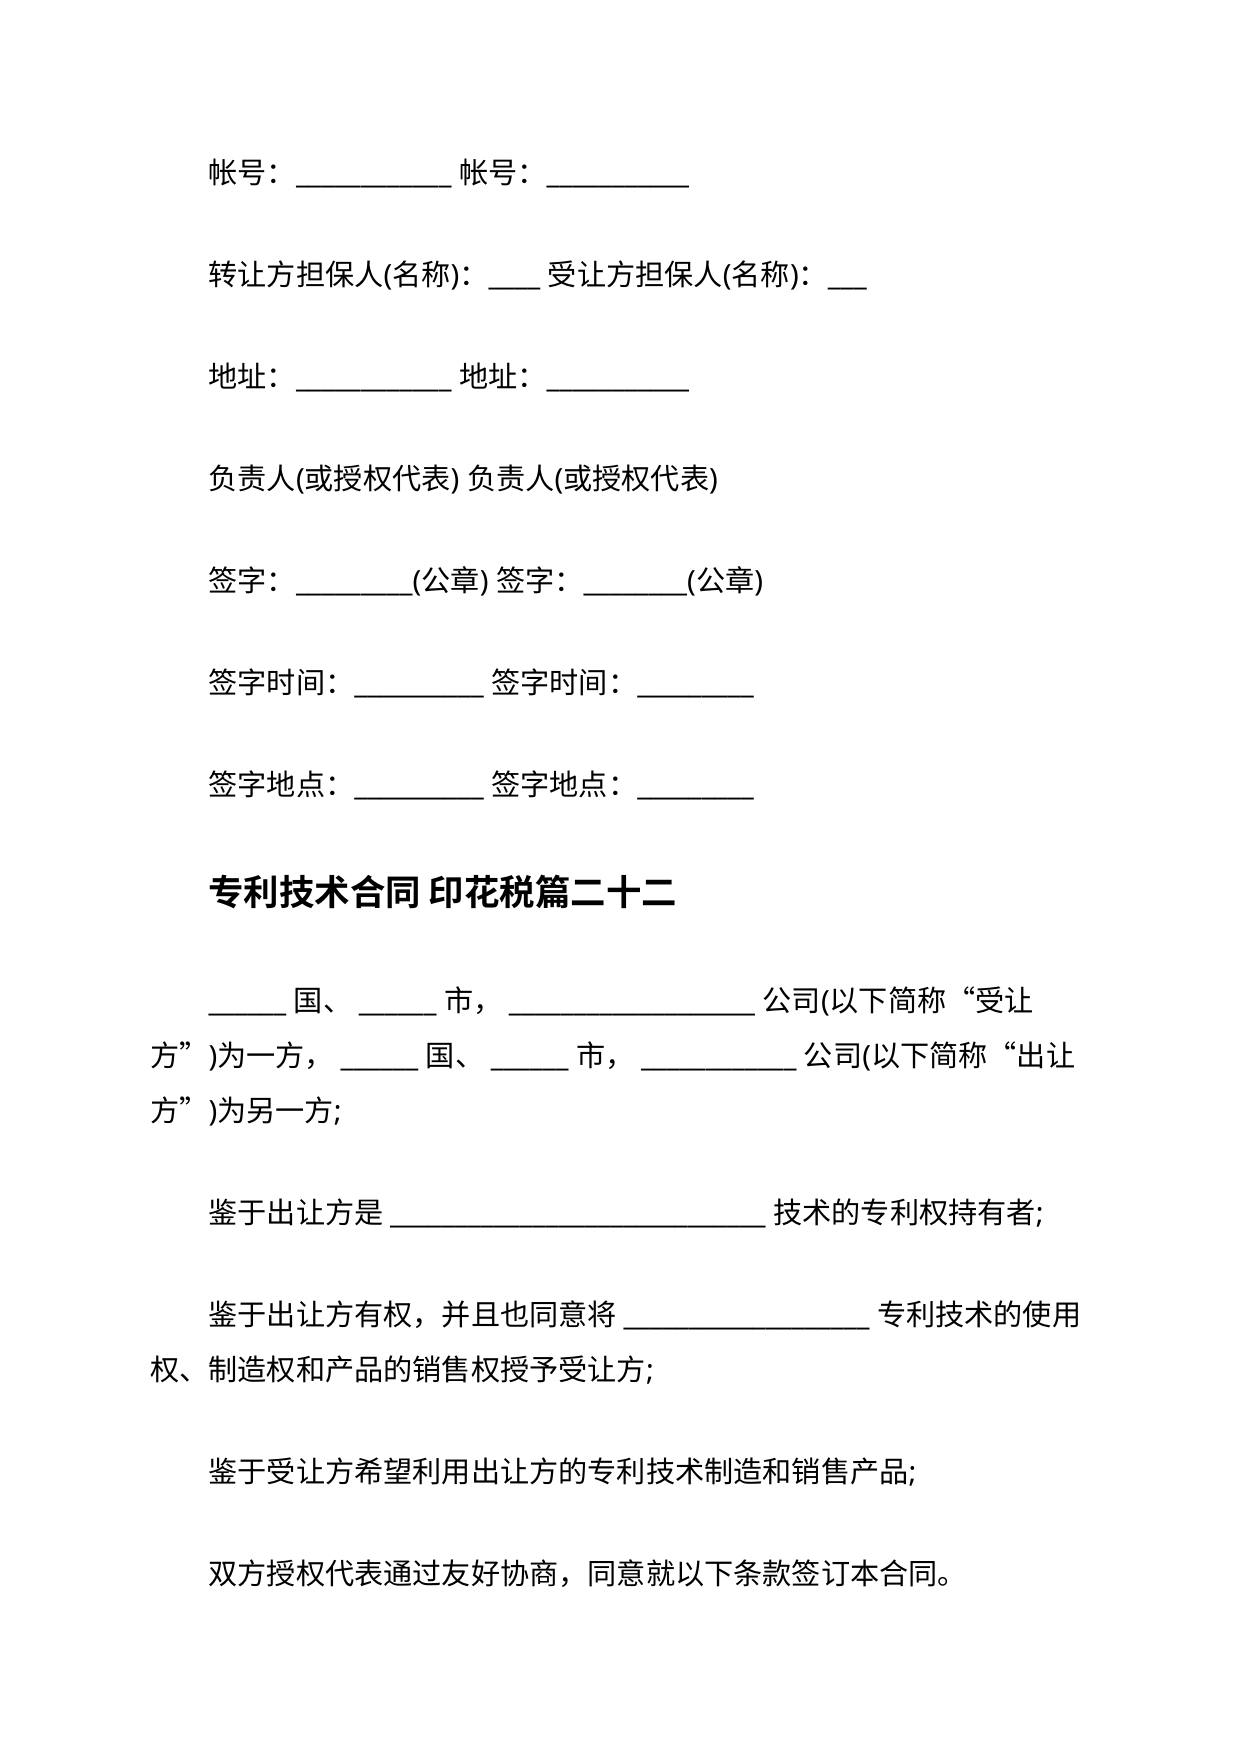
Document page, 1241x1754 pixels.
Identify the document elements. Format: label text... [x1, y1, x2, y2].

text 双方授权代表通过友好协商，同意就以下条款签订本合同。 [150, 1550, 1090, 1592]
text 鉴于出让方有权，并且也同意将 ___________________ 专利技术的使用权、制造权和产品的销售权授予受让方; [150, 1291, 1090, 1389]
text 负责人(或授权代表) 负责人(或授权代表) [150, 456, 1090, 498]
text 签字地点：__________ 签字地点：_________ [150, 762, 1090, 804]
text 专利技术合同 印花税篇二十二 [150, 864, 1090, 915]
text 帐号：____________ 帐号：___________ [150, 150, 1090, 192]
text 签字时间：__________ 签字时间：_________ [150, 660, 1090, 702]
text 鉴于出让方是 _____________________________ 技术的专利权持有者; [150, 1189, 1090, 1232]
text 鉴于受让方希望利用出让方的专利技术制造和销售产品; [150, 1448, 1090, 1491]
text 转让方担保人(名称)：____ 受让方担保人(名称)：___ [150, 252, 1090, 294]
text ______ 国、 ______ 市， ___________________ 公司(以下简称“受让方”)为一方， ______ 国、 ______ 市， ____________ 公司(以下简称“出让方”)为另一方; [150, 977, 1090, 1130]
text 签字：_________(公章) 签字：________(公章) [150, 558, 1090, 600]
text 地址：____________ 地址：___________ [150, 354, 1090, 396]
